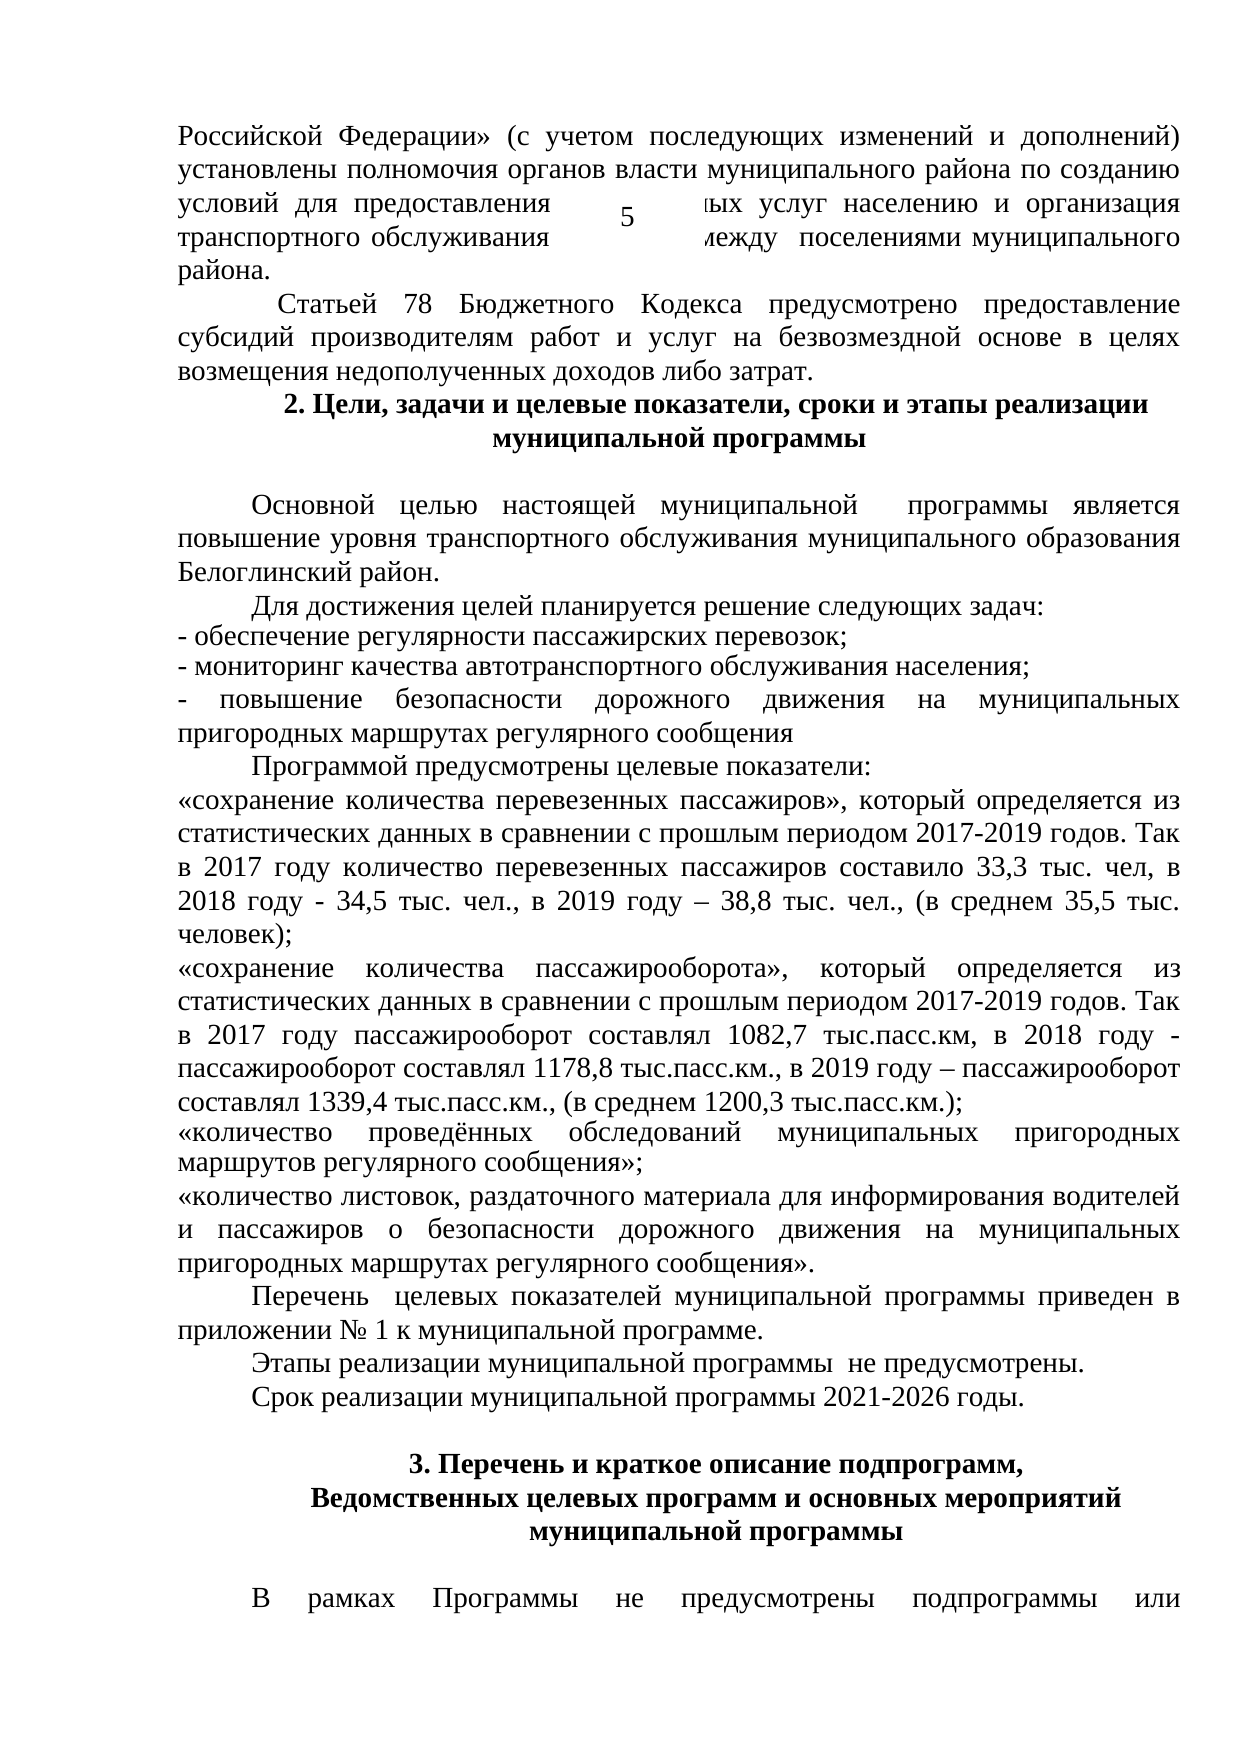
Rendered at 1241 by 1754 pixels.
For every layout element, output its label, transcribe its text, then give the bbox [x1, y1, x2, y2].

text Ведомственных целевых программ и основных мероприятий [177, 1480, 1181, 1513]
text Программой предусмотрены целевые показатели: [177, 748, 1181, 782]
text 2. Цели, задачи и целевые показатели, сроки и этапы реализации муниципальной программы [177, 386, 1181, 453]
text - мониторинг качества автотранспортного обслуживания населения; [177, 651, 1181, 681]
text Статьей 78 Бюджетного Кодекса предусмотрено предоставление субсидий производителям работ и услуг на безвозмездной основе в целях возмещения недополученных доходов либо затрат. [177, 286, 1181, 386]
text «сохранение количества перевезенных пассажиров», который определяется из статистических данных в сравнении с прошлым периодом 2017-2019 годов. Так в 2017 году количество перевезенных пассажиров составило 33,3 тыс. чел, в 2018 году - 34,5 тыс. чел., в 2019 году – 38,8 тыс. чел., (в среднем 35,5 тыс. человек); [177, 782, 1181, 950]
text Перечень целевых показателей муниципальной программы приведен в приложении № 1 к муниципальной программе. [177, 1278, 1181, 1346]
text Для достижения целей планируется решение следующих задач: [177, 588, 1181, 621]
text Срок реализации муниципальной программы 2021-2026 годы. [177, 1379, 1181, 1413]
text «количество листовок, раздаточного материала для информирования водителей и пассажиров о безопасности дорожного движения на муниципальных пригородных маршрутах регулярного сообщения». [177, 1178, 1181, 1278]
text муниципальной программы [177, 1513, 1181, 1547]
text - повышение безопасности дорожного движения на муниципальных пригородных маршрутах регулярного сообщения [177, 681, 1181, 748]
text - обеспечение регулярности пассажирских перевозок; [177, 621, 1181, 651]
text «количество проведённых обследований муниципальных пригородных маршрутов регулярного сообщения»; [177, 1117, 1181, 1178]
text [177, 1580, 1181, 1614]
text «сохранение количества пассажирооборота», который определяется из статистических данных в сравнении с прошлым периодом 2017-2019 годов. Так в 2017 году пассажирооборот составлял 1082,7 тыс.пасс.км, в 2018 году - пассажирооборот составлял 1178,8 тыс.пасс.км., в 2019 году – пассажирооборот составлял 1339,4 тыс.пасс.км., (в среднем 1200,3 тыс.пасс.км.); [177, 950, 1181, 1117]
text Основной целью настоящей муниципальной программы является повышение уровня транспортного обслуживания муниципального образования Белоглинский район. [177, 487, 1181, 588]
text 3. Перечень и краткое описание подпрограмм, [177, 1446, 1181, 1480]
text Этапы реализации муниципальной программы не предусмотрены. [177, 1346, 1181, 1379]
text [177, 118, 1181, 286]
